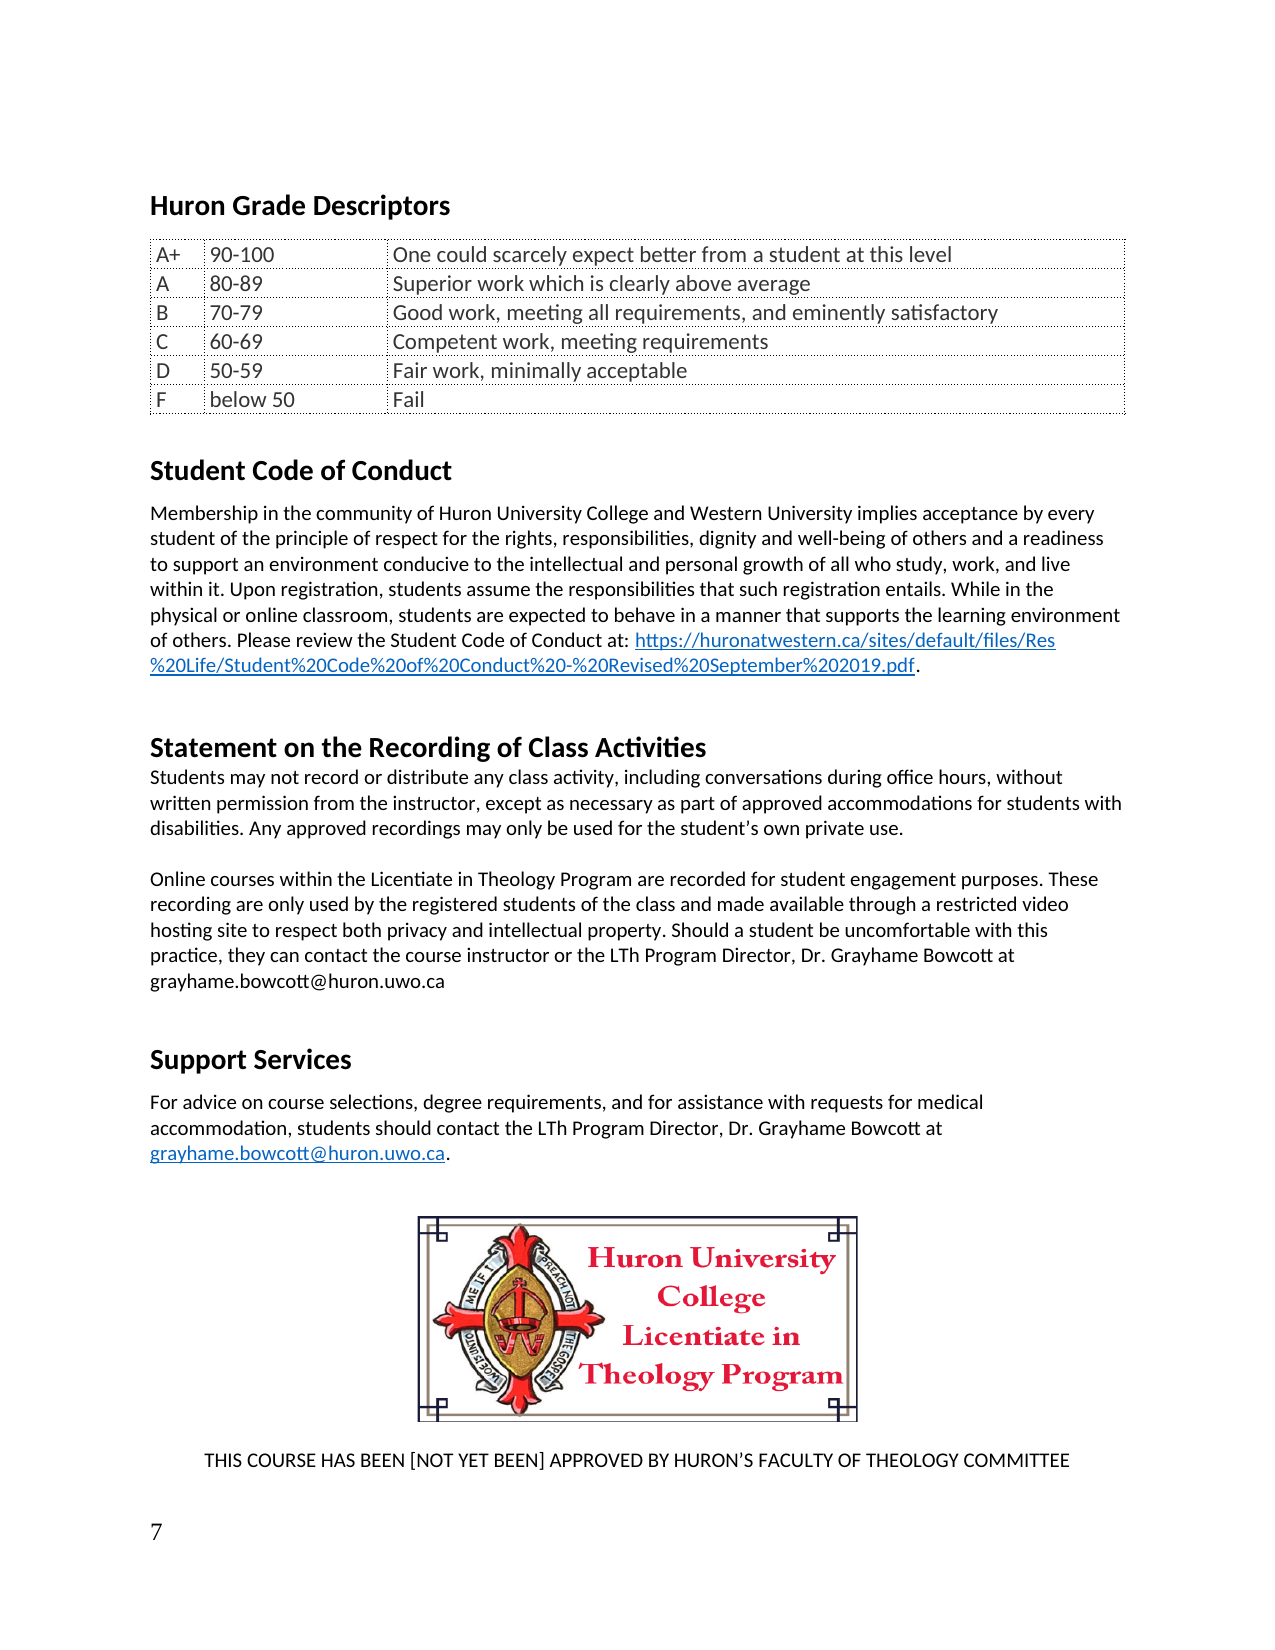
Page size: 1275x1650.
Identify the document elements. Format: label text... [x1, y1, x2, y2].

table_cell 80-89 [204, 268, 387, 297]
table_cell C [151, 326, 204, 355]
text Support Services [150, 1041, 1125, 1077]
table_header One could scarcely expect better from a student at this level [388, 239, 1125, 268]
table_cell 70-79 [204, 297, 387, 326]
table_cell 60-69 [204, 326, 387, 355]
text Student Code of Conduct [150, 452, 1125, 488]
table_cell D [151, 355, 204, 384]
table_cell A [151, 268, 204, 297]
table_cell below 50 [204, 384, 387, 413]
table_cell Fail [388, 384, 1125, 413]
text THIS COURSE HAS BEEN [NOT YET BEEN] APPROVED BY HURON’S FACULTY OF THEOLOGY COMMITTEE [150, 1447, 1125, 1472]
table_cell Competent work, meeting requirements [388, 326, 1125, 355]
table_header 90-100 [204, 239, 387, 268]
text For advice on course selections, degree requirements, and for assistance with requests for medical accommodation, students should contact the LTh Program Director, Dr. Grayhame Bowcott at grayhame.bowcott@huron.uwo.ca. [150, 1089, 1125, 1166]
table_cell Good work, meeting all requirements, and eminently satisfactory [388, 297, 1125, 326]
table_cell B [151, 297, 204, 326]
table_header A+ [151, 239, 204, 268]
picture [417, 1216, 858, 1422]
table_cell 50-59 [204, 355, 387, 384]
text Online courses within the Licentiate in Theology Program are recorded for student engagement purposes. These recording are only used by the registered students of the class and made available through a restricted video hosting site to respect both privacy and intellectual property. Should a student be uncomfortable with this practice, they can contact the course instructor or the LTh Program Director, Dr. Grayhame Bowcott at grayhame.bowcott@huron.uwo.ca [150, 866, 1125, 993]
text Huron Grade Descriptors [150, 186, 1125, 223]
table_cell Fair work, minimally acceptable [388, 355, 1125, 384]
text Statement on the Recording of Class Activities [150, 729, 1125, 764]
text Students may not record or distribute any class activity, including conversations during office hours, without written permission from the instructor, except as necessary as part of approved accommodations for students with disabilities. Any approved recordings may only be used for the student’s own private use. [150, 764, 1125, 841]
text Membership in the community of Huron University College and Western University implies acceptance by every student of the principle of respect for the rights, responsibilities, dignity and well-being of others and a readiness to support an environment conducive to the intellectual and personal growth of all who study, work, and live within it. Upon registration, students assume the responsibilities that such registration entails. While in the physical or online classroom, students are expected to behave in a manner that supports the learning environment of others. Please review the Student Code of Conduct at: https://huronatwestern.ca/sites/default/files/Res%20Life/Student%20Code%20of%20Conduct%20-%20Revised%20September%202019.pdf. [150, 500, 1125, 678]
table_cell F [151, 384, 204, 413]
table_cell Superior work which is clearly above average [388, 268, 1125, 297]
